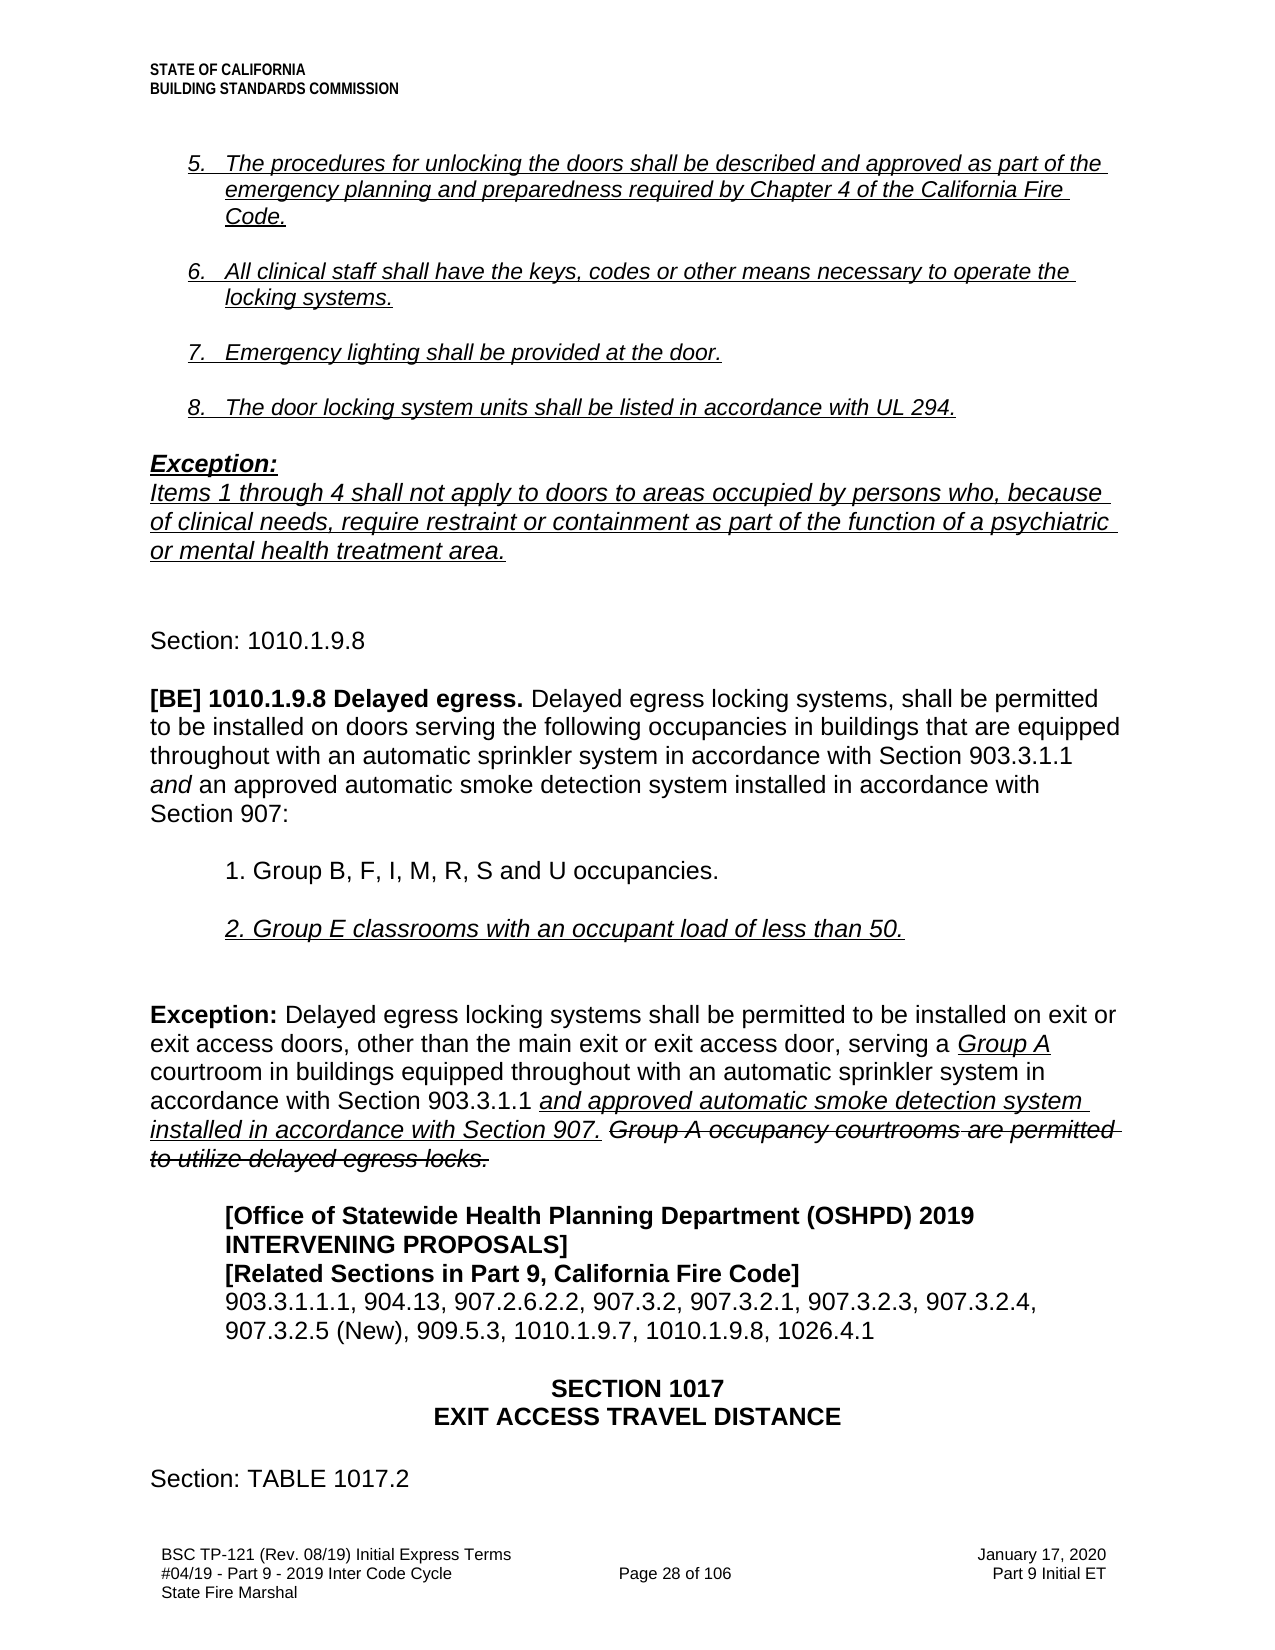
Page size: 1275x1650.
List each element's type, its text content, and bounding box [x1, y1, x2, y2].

text EXIT ACCESS TRAVEL DISTANCE [150, 1402, 1125, 1431]
text [Office of Statewide Health Planning Department (OSHPD) 2019 INTERVENING PROPOSALS] [225, 1201, 1125, 1259]
list The procedures for unlocking the doors shall be described and approved as part of the emergency planning and preparedness required by Chapter 4 of the California Fire Code. [187, 150, 1125, 229]
text Exception: [150, 449, 1125, 478]
text 1. Group B, F, I, M, R, S and U occupancies. [150, 856, 1125, 885]
text Exception: Delayed egress locking systems shall be permitted to be installed on exit or exit access doors, other than the main exit or exit access door, serving a Group A courtroom in buildings equipped throughout with an automatic sprinkler system in accordance with Section 903.3.1.1 and approved automatic smoke detection system installed in accordance with Section 907. Group A occupancy courtrooms are permitted to utilize delayed egress locks. [150, 1000, 1125, 1172]
list All clinical staff shall have the keys, codes or other means necessary to operate the locking systems. [187, 258, 1125, 311]
subtitle SECTION 1017 [150, 1374, 1125, 1402]
text [Related Sections in Part 9, California Fire Code] [150, 1259, 1125, 1287]
subtitle Section: TABLE 1017.2 [150, 1464, 1125, 1493]
list Emergency lighting shall be provided at the door. [187, 339, 1125, 366]
text Items 1 through 4 shall not apply to doors to areas occupied by persons who, because of clinical needs, require restraint or containment as part of the function of a psychiatric or mental health treatment area. [150, 478, 1125, 564]
text 903.3.1.1.1, 904.13, 907.2.6.2.2, 907.3.2, 907.3.2.1, 907.3.2.3, 907.3.2.4, 907.3.2.5 (New), 909.5.3, 1010.1.9.7, 1010.1.9.8, 1026.4.1 [225, 1287, 1125, 1345]
list The door locking system units shall be listed in accordance with UL 294. [187, 394, 1125, 421]
text 2. Group E classrooms with an occupant load of less than 50. [150, 914, 1125, 942]
subtitle Section: 1010.1.9.8 [150, 626, 1125, 655]
text [BE] 1010.1.9.8 Delayed egress. Delayed egress locking systems, shall be permitted to be installed on doors serving the following occupancies in buildings that are equipped throughout with an automatic sprinkler system in accordance with Section 903.3.1.1 and an approved automatic smoke detection system installed in accordance with Section 907: [150, 684, 1125, 827]
